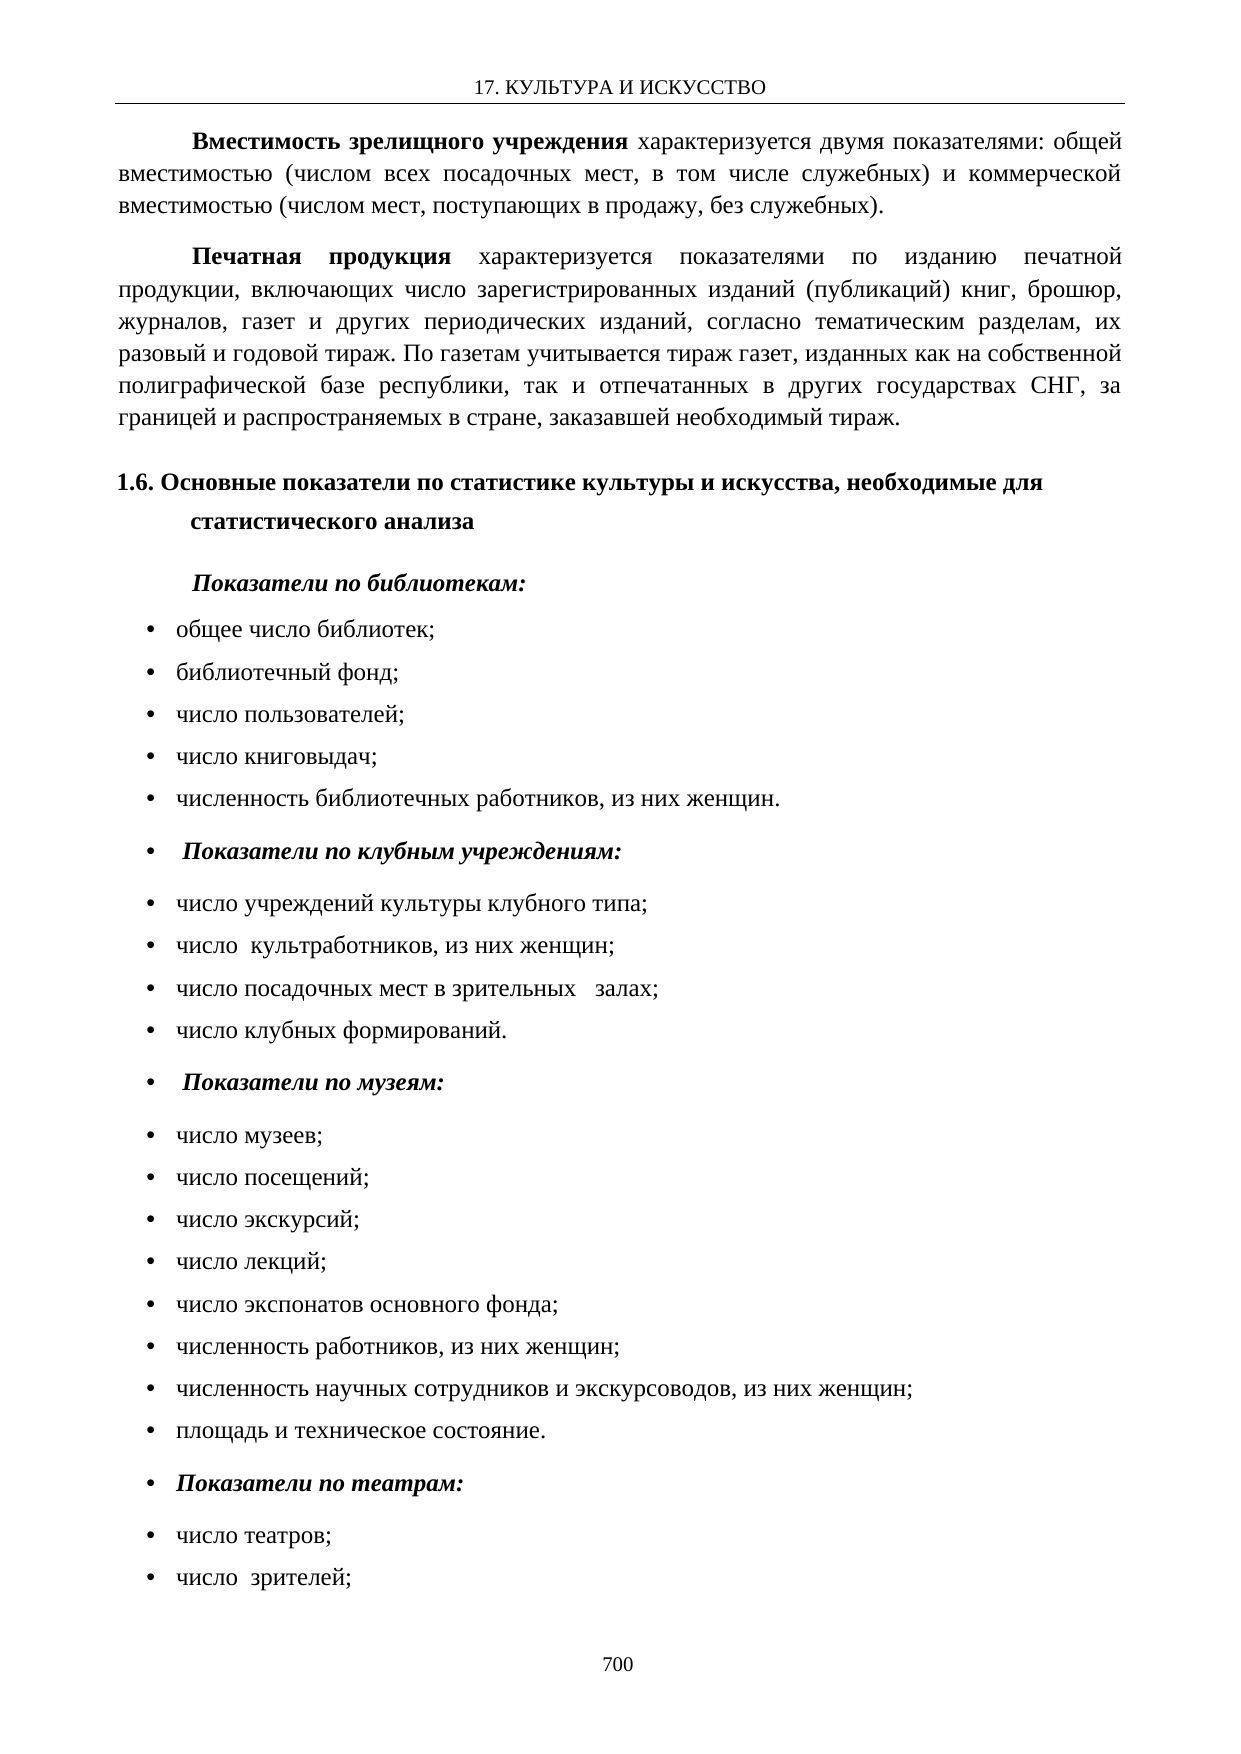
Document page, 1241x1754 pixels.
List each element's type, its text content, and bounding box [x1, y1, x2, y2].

list численность библиотечных работников, из них женщин. [146, 783, 1122, 812]
text Печатная продукция характеризуется показателями по изданию печатной продукции, включающих число зарегистрированных изданий (публикаций) книг, брошюр, журналов, газет и других периодических изданий, согласно тематическим разделам, их разовый и годовой тираж. По газетам учитывается тираж газет, изданных как на собственной полиграфической базе республики, так и отпечатанных в других государствах СНГ, за границей и распространяемых в стране, заказавшей необходимый тираж. [118, 241, 1122, 431]
list число лекций; [146, 1246, 1122, 1275]
list число культработников, из них женщин; [146, 930, 1122, 959]
list число экскурсий; [146, 1204, 1122, 1233]
list площадь и техническое состояние. [146, 1415, 1122, 1444]
list число книговыдач; [146, 741, 1122, 770]
list число клубных формирований. [146, 1015, 1122, 1044]
list число учреждений культуры клубного типа; [146, 888, 1122, 917]
list общее число библиотек; [146, 614, 1122, 643]
list число посещений; [146, 1162, 1122, 1191]
subtitle 1.6. Основные показатели по статистике культуры и искусства, необходимые для статистического анализа [116, 467, 1122, 535]
text Вместимость зрелищного учреждения характеризуется двумя показателями: общей вместимостью (числом всех посадочных мест, в том числе служебных) и коммерческой вместимостью (числом мест, поступающих в продажу, без служебных). [118, 126, 1122, 219]
list численность научных сотрудников и экскурсоводов, из них женщин; [146, 1373, 1122, 1402]
list число музеев; [146, 1120, 1122, 1149]
list библиотечный фонд; [146, 657, 1122, 686]
list Показатели по клубным учреждениям: [146, 836, 1122, 864]
list число театров; [146, 1520, 1122, 1549]
list число экспонатов основного фонда; [146, 1288, 1122, 1317]
list число пользователей; [146, 699, 1122, 728]
list число посадочных мест в зрительных залах; [146, 973, 1122, 1001]
text Показатели по библиотекам: [192, 568, 1122, 597]
list численность работников, из них женщин; [146, 1331, 1122, 1359]
list Показатели по театрам: [146, 1468, 1122, 1496]
list Показатели по музеям: [146, 1067, 1122, 1096]
list число зрителей; [146, 1562, 1122, 1591]
